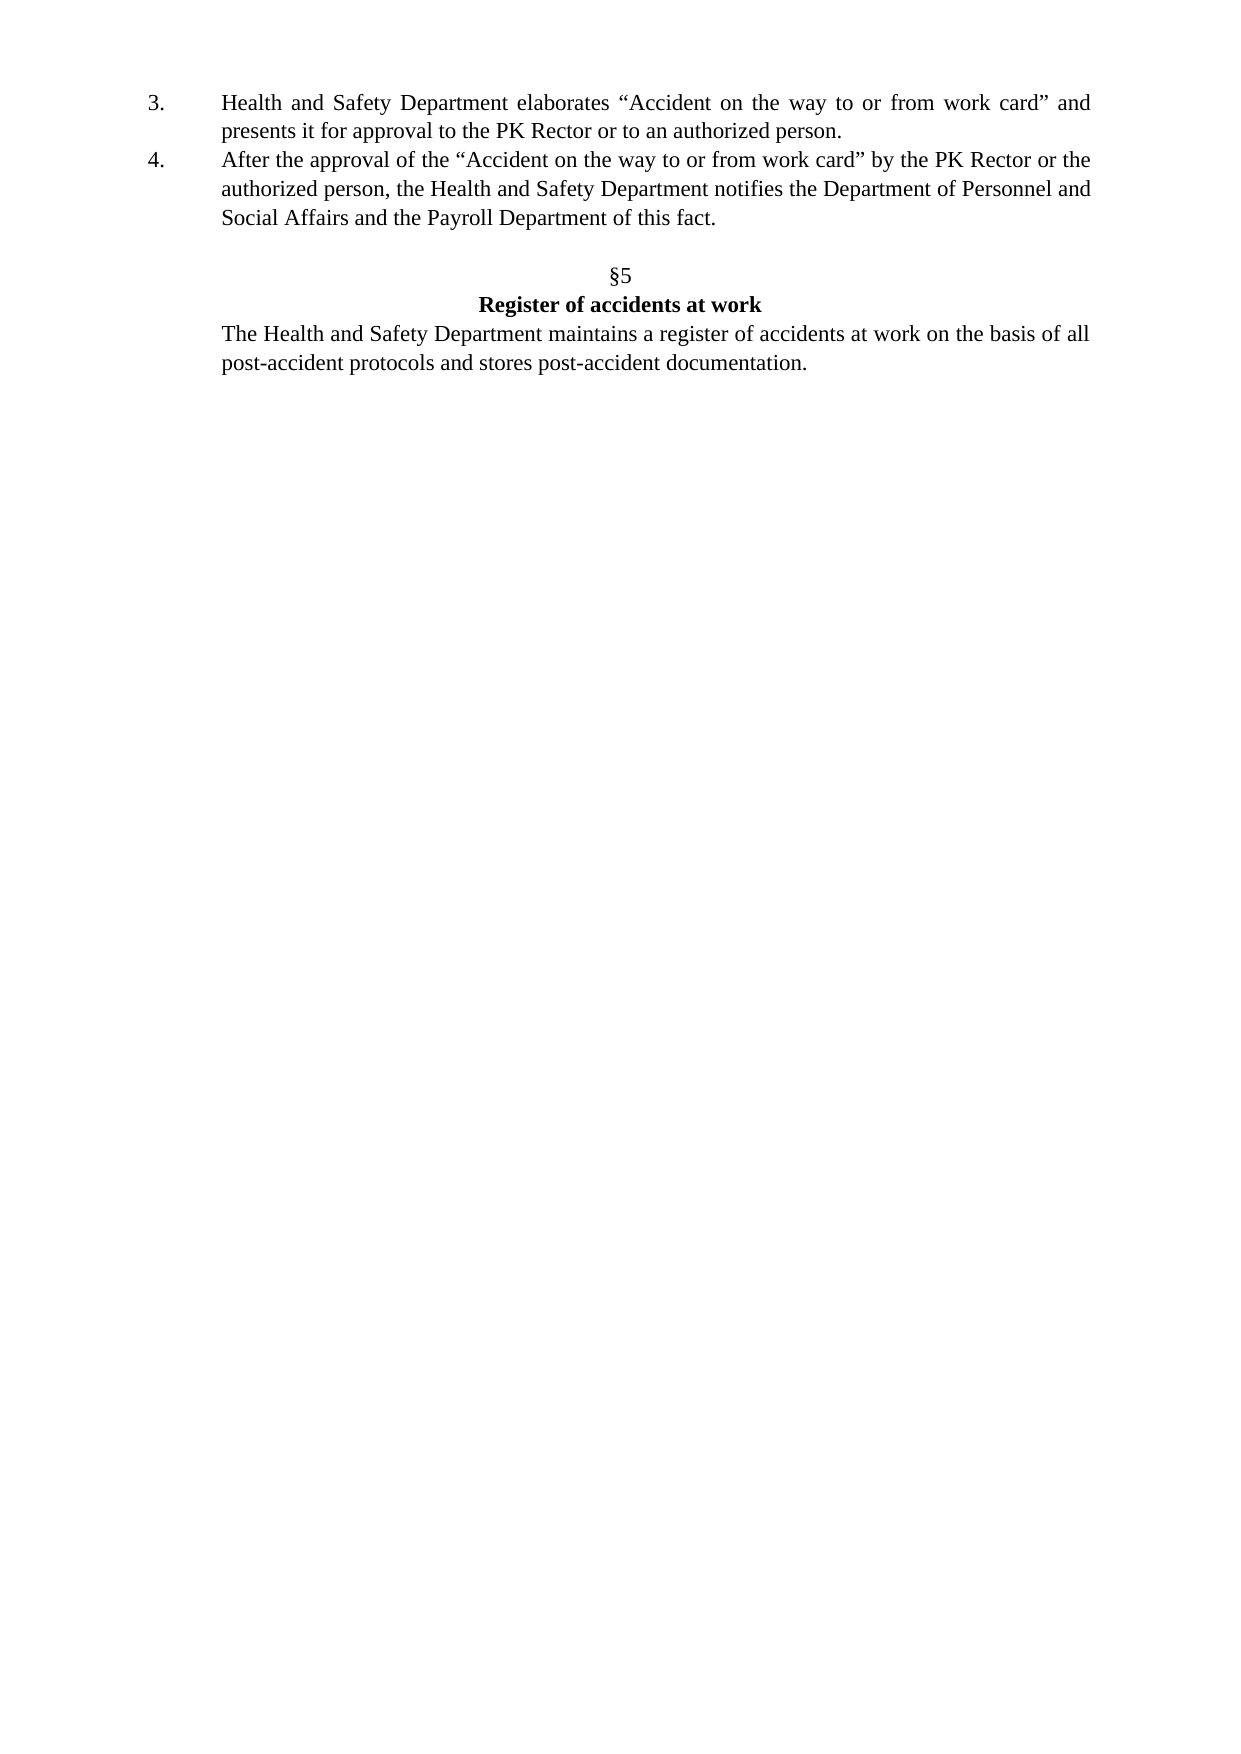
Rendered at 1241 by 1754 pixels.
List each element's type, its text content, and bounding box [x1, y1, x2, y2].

text 3. Health and Safety Department elaborates “Accident on the way to or from work card” and presents it for approval to the PK Rector or to an authorized person. [148, 89, 1093, 144]
text 4. After the approval of the “Accident on the way to or from work card” by the PK Rector or the authorized person, the Health and Safety Department notifies the Department of Personnel and Social Affairs and the Payroll Department of this fact. [148, 147, 1093, 231]
text §5 [148, 262, 1093, 289]
text Register of accidents at work [148, 291, 1093, 318]
text The Health and Safety Department maintains a register of accidents at work on the basis of all post-accident protocols and stores post-accident documentation. [221, 320, 1093, 376]
